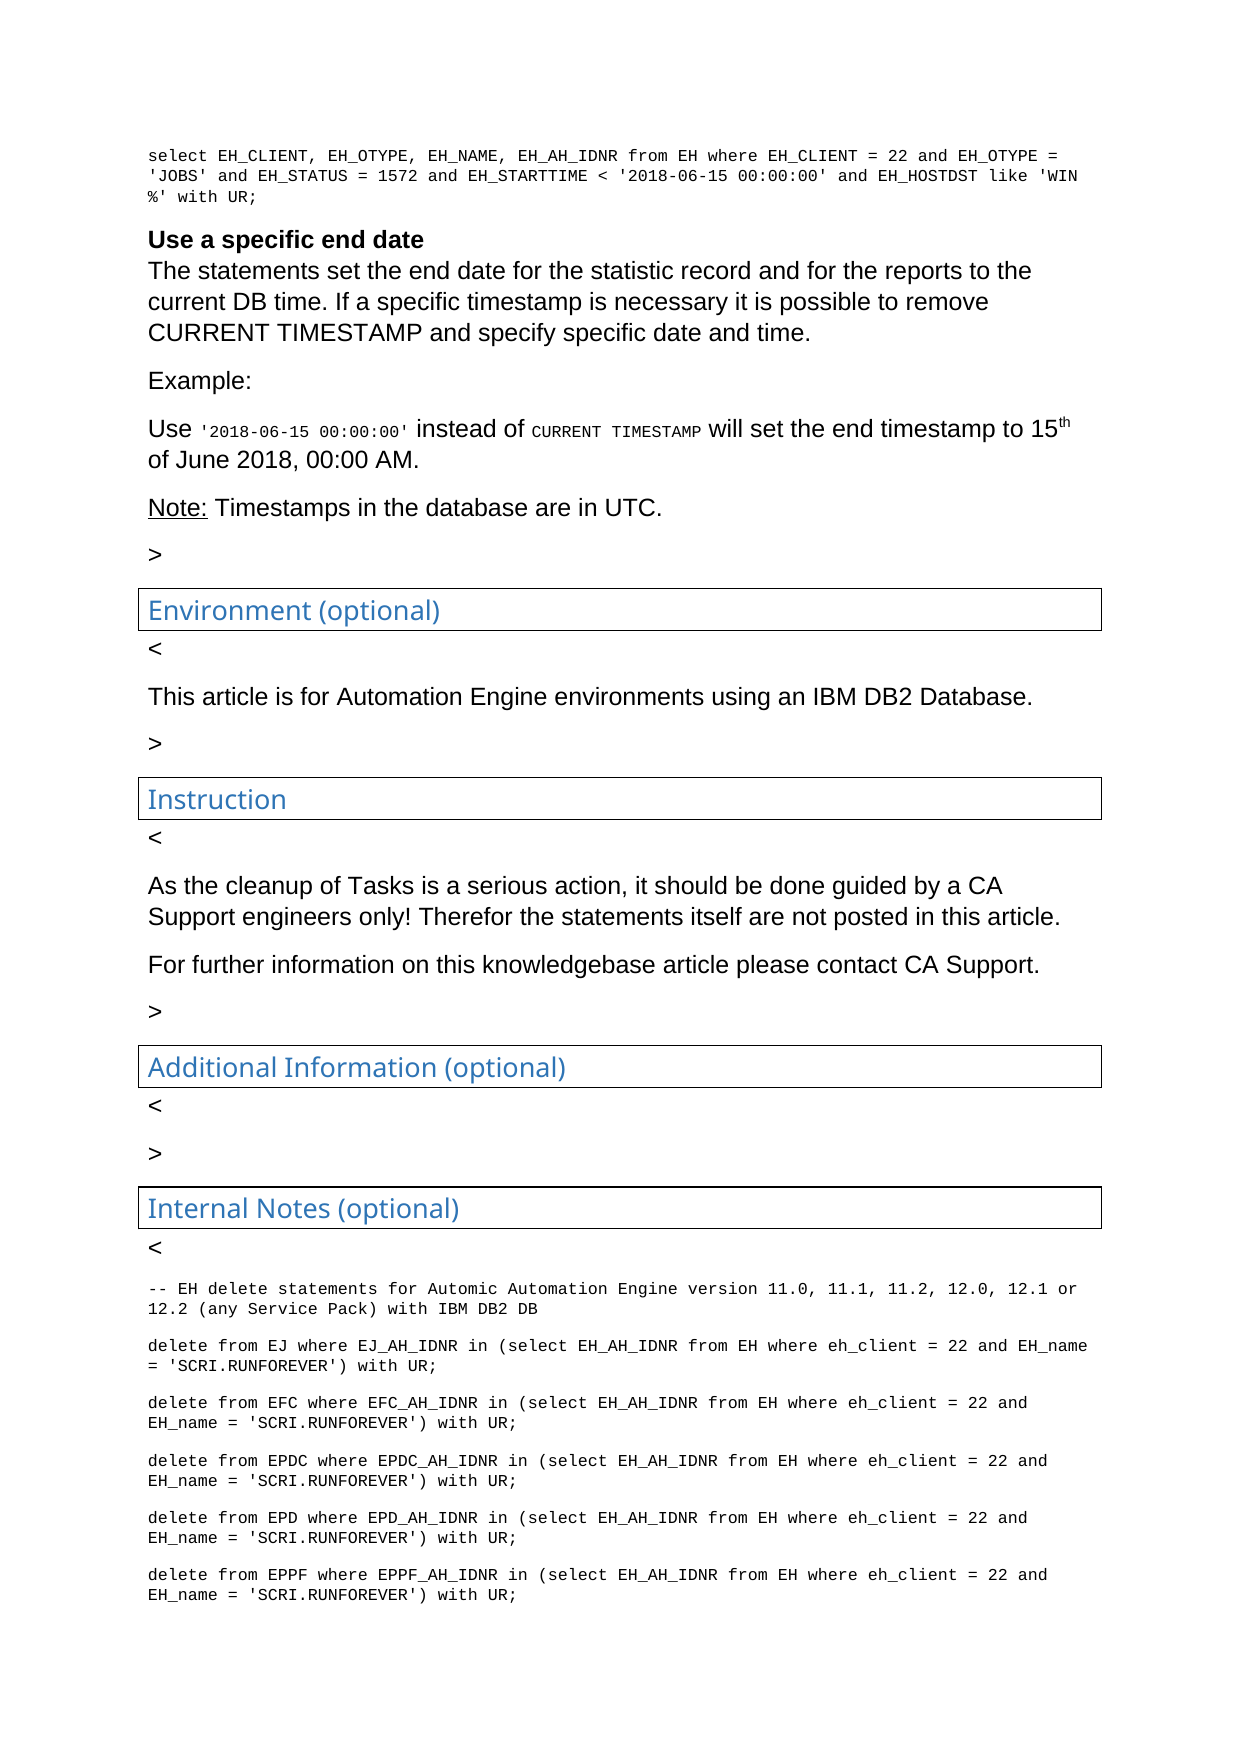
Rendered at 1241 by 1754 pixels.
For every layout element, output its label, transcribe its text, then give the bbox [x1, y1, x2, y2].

text Use '2018-06-15 00:00:00' instead of CURRENT TIMESTAMP will set the end timestamp to 15th of June 2018, 00:00 AM. [148, 414, 1093, 473]
text < [148, 634, 1093, 663]
text delete from EFC where EFC_AH_IDNR in (select EH_AH_IDNR from EH where eh_client = 22 and EH_name = 'SCRI.RUNFOREVER') with UR; [148, 1395, 1093, 1434]
text < [148, 1091, 1093, 1120]
text For further information on this knowledgebase article please contact CA Support. [148, 949, 1093, 978]
text This article is for Automation Engine environments using an IBM DB2 Database. [148, 682, 1093, 710]
text > [148, 729, 1093, 758]
text delete from EPD where EPD_AH_IDNR in (select EH_AH_IDNR from EH where eh_client = 22 and EH_name = 'SCRI.RUNFOREVER') with UR; [148, 1509, 1093, 1548]
text delete from EPPF where EPPF_AH_IDNR in (select EH_AH_IDNR from EH where eh_client = 22 and EH_name = 'SCRI.RUNFOREVER') with UR; [148, 1567, 1093, 1606]
text Note: Timestamps in the database are in UTC. [148, 492, 1093, 521]
text < [148, 1232, 1093, 1261]
subtitle Instruction [139, 778, 1101, 819]
text Example: [148, 366, 1093, 395]
text delete from EPDC where EPDC_AH_IDNR in (select EH_AH_IDNR from EH where eh_client = 22 and EH_name = 'SCRI.RUNFOREVER') with UR; [148, 1452, 1093, 1491]
text > [148, 997, 1093, 1026]
text > [148, 1139, 1093, 1167]
subtitle Internal Notes (optional) [139, 1188, 1101, 1228]
text The statements set the end date for the statistic record and for the reports to the current DB time. If a specific timestamp is necessary it is possible to remove CURRENT TIMESTAMP and specify specific date and time. [148, 256, 1093, 347]
subtitle Environment (optional) [139, 589, 1101, 630]
text delete from EJ where EJ_AH_IDNR in (select EH_AH_IDNR from EH where eh_client = 22 and EH_name = 'SCRI.RUNFOREVER') with UR; [148, 1337, 1093, 1377]
subtitle Use a specific end date [148, 225, 1093, 254]
subtitle Additional Information (optional) [139, 1046, 1101, 1087]
text > [148, 540, 1093, 569]
text -- EH delete statements for Automic Automation Engine version 11.0, 11.1, 11.2, 12.0, 12.1 or 12.2 (any Service Pack) with IBM DB2 DB [148, 1280, 1093, 1319]
text < [148, 823, 1093, 852]
text As the cleanup of Tasks is a serious action, it should be done guided by a CA Support engineers only! Therefor the statements itself are not posted in this article. [148, 871, 1093, 931]
text select EH_CLIENT, EH_OTYPE, EH_NAME, EH_AH_IDNR from EH where EH_CLIENT = 22 and EH_OTYPE = 'JOBS' and EH_STATUS = 1572 and EH_STARTTIME < '2018-06-15 00:00:00' and EH_HOSTDST like 'WIN%' with UR; [148, 148, 1093, 207]
